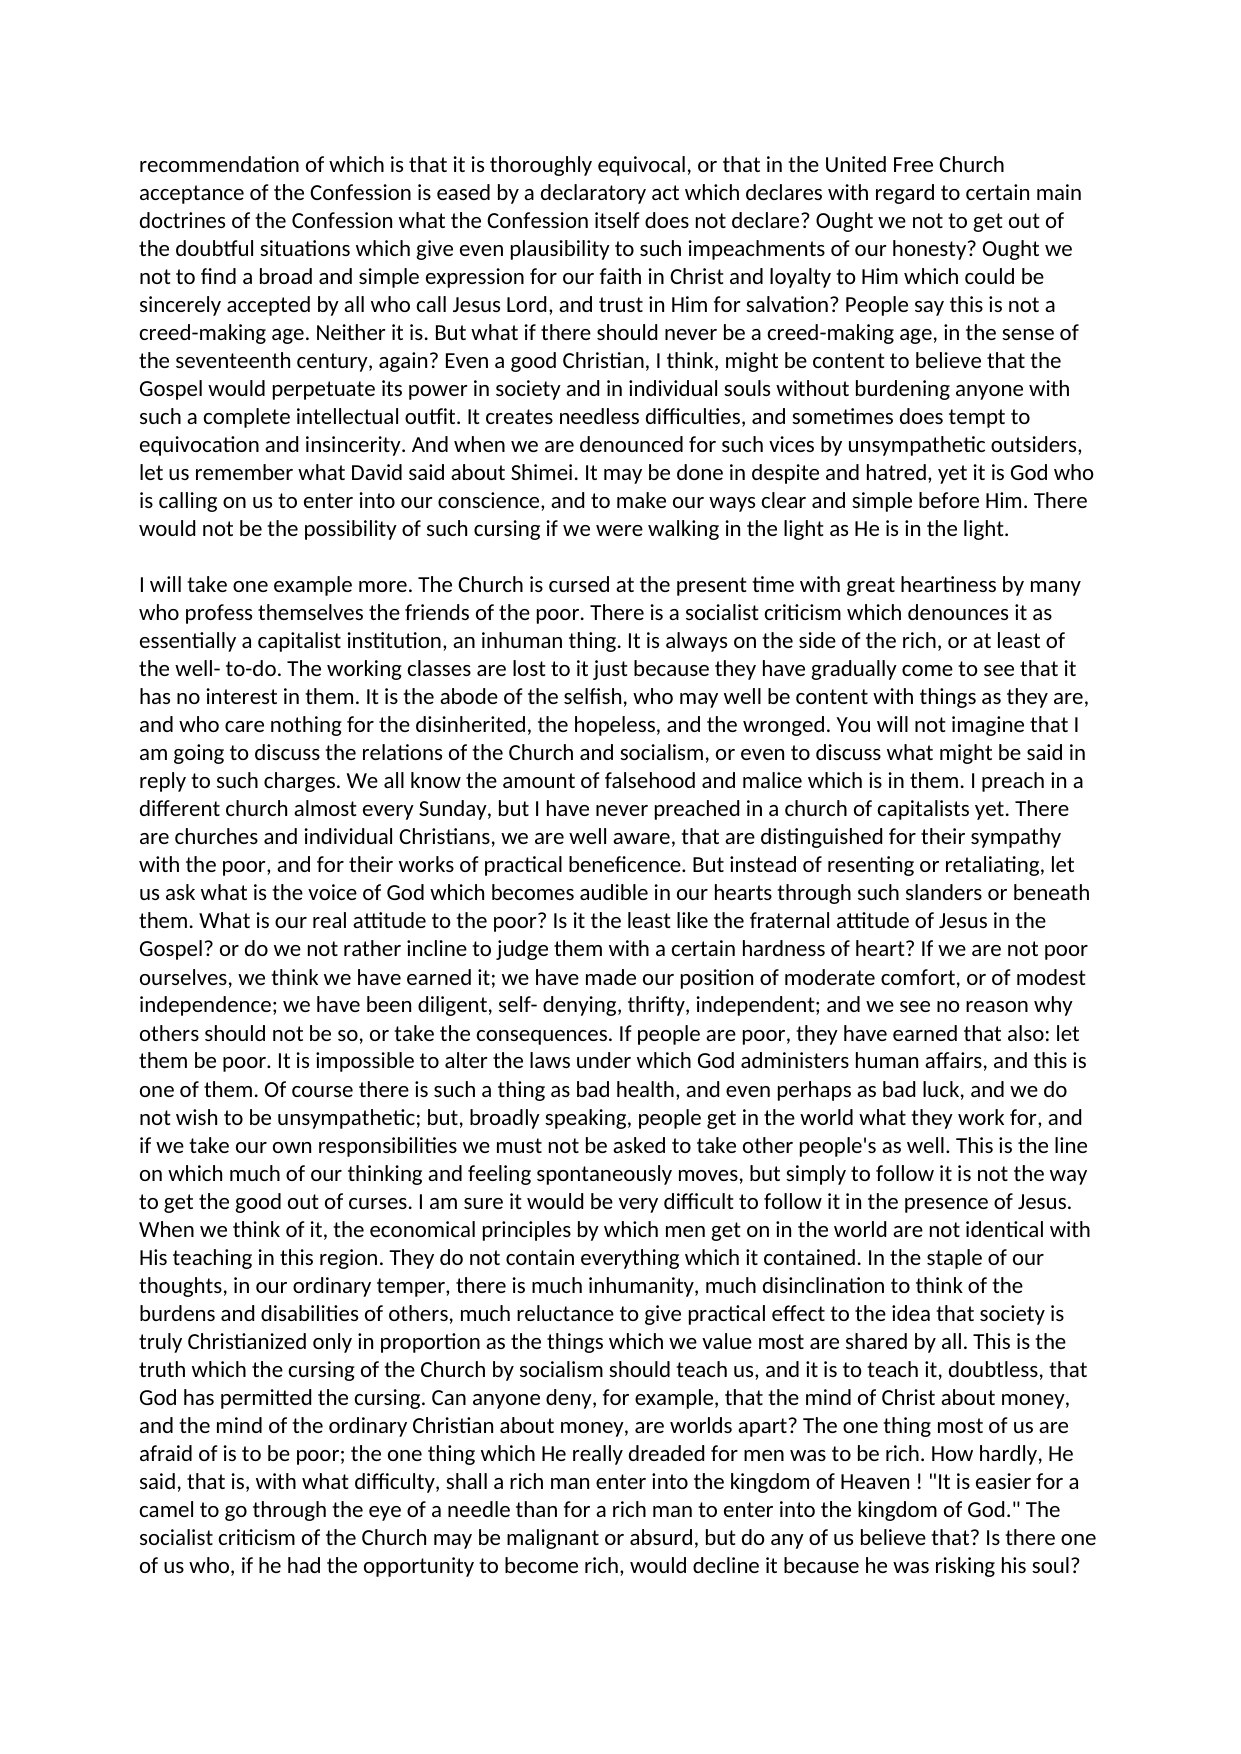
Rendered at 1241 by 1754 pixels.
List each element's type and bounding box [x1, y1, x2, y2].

text [139, 150, 1101, 542]
text [139, 570, 1101, 1579]
